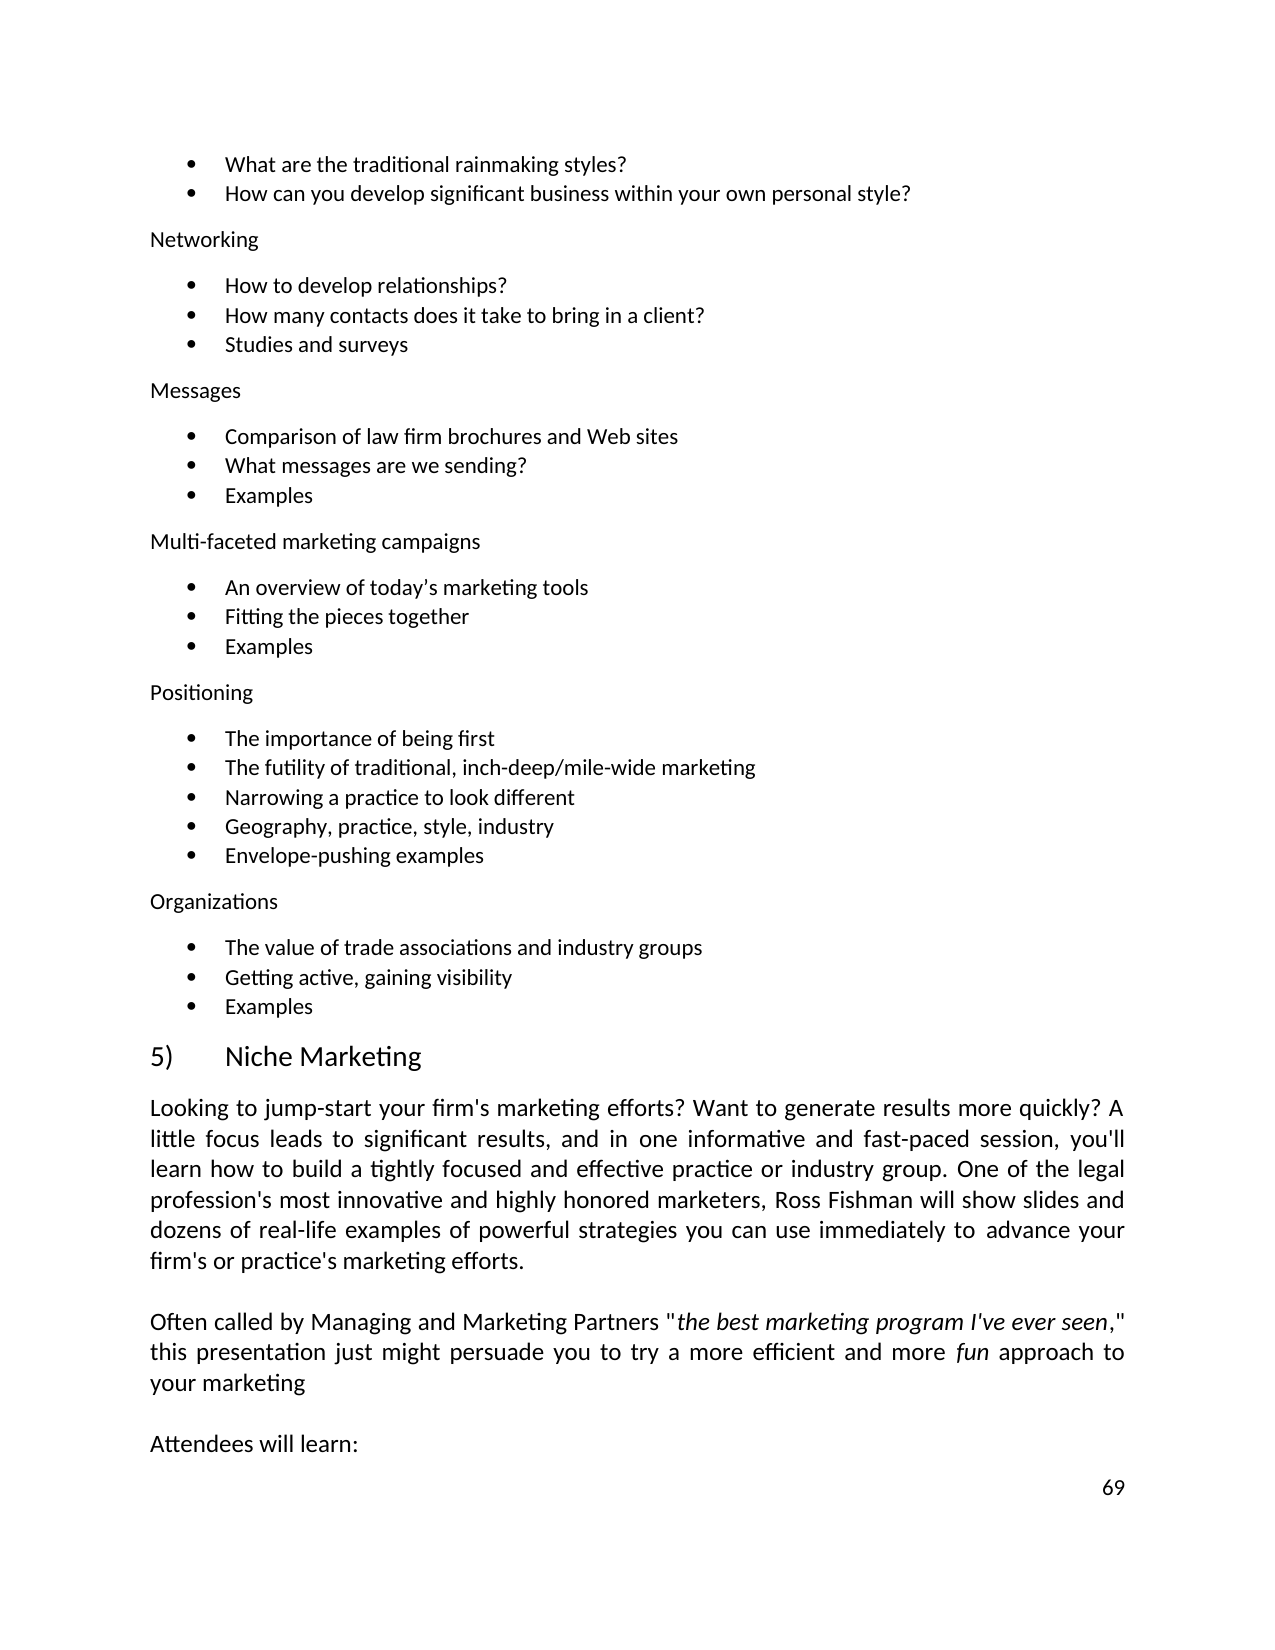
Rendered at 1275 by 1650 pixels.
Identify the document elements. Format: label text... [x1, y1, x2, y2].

list Getting active, gaining visibility [187, 963, 1125, 991]
text Organizations [150, 887, 1125, 916]
list The futility of traditional, inch-deep/mile-wide marketing [187, 753, 1125, 781]
text Often called by Managing and Marketing Partners "the best marketing program I've ever seen," this presentation just might persuade you to try a more efficient and more fun approach to your marketing [150, 1306, 1125, 1398]
list Fitting the pieces together [187, 602, 1125, 631]
text Looking to jump-start your firm's marketing efforts? Want to generate results more quickly? A little focus leads to significant results, and in one informative and fast-paced session, you'll learn how to build a tightly focused and effective practice or industry group. One of the legal profession's most innovative and highly honored marketers, Ross Fishman will show slides and dozens of real-life examples of powerful strategies you can use immediately to advance your firm's or practice's marketing efforts. [150, 1092, 1125, 1276]
list An overview of today’s marketing tools [187, 573, 1125, 601]
list Examples [187, 992, 1125, 1020]
list What are the traditional rainmaking styles? [187, 150, 1125, 178]
text Attendees will learn: [150, 1428, 1125, 1459]
list How can you develop significant business within your own personal style? [187, 179, 1125, 207]
list The importance of being first [187, 724, 1125, 752]
text Messages [150, 376, 1125, 404]
list Examples [187, 481, 1125, 509]
list Geography, practice, style, industry [187, 812, 1125, 840]
list What messages are we sending? [187, 452, 1125, 480]
text Positioning [150, 678, 1125, 706]
list Examples [187, 632, 1125, 660]
list How to develop relationships? [187, 271, 1125, 299]
list The value of trade associations and industry groups [187, 933, 1125, 962]
text 5) Niche Marketing [150, 1038, 1114, 1074]
text Networking [150, 225, 1125, 253]
list Studies and surveys [187, 330, 1125, 358]
list Comparison of law firm brochures and Web sites [187, 422, 1125, 450]
list Envelope-pushing examples [187, 841, 1125, 869]
list Narrowing a practice to look different [187, 783, 1125, 811]
list How many contacts does it take to bring in a client? [187, 301, 1125, 329]
text Multi-faceted marketing campaigns [150, 527, 1125, 555]
